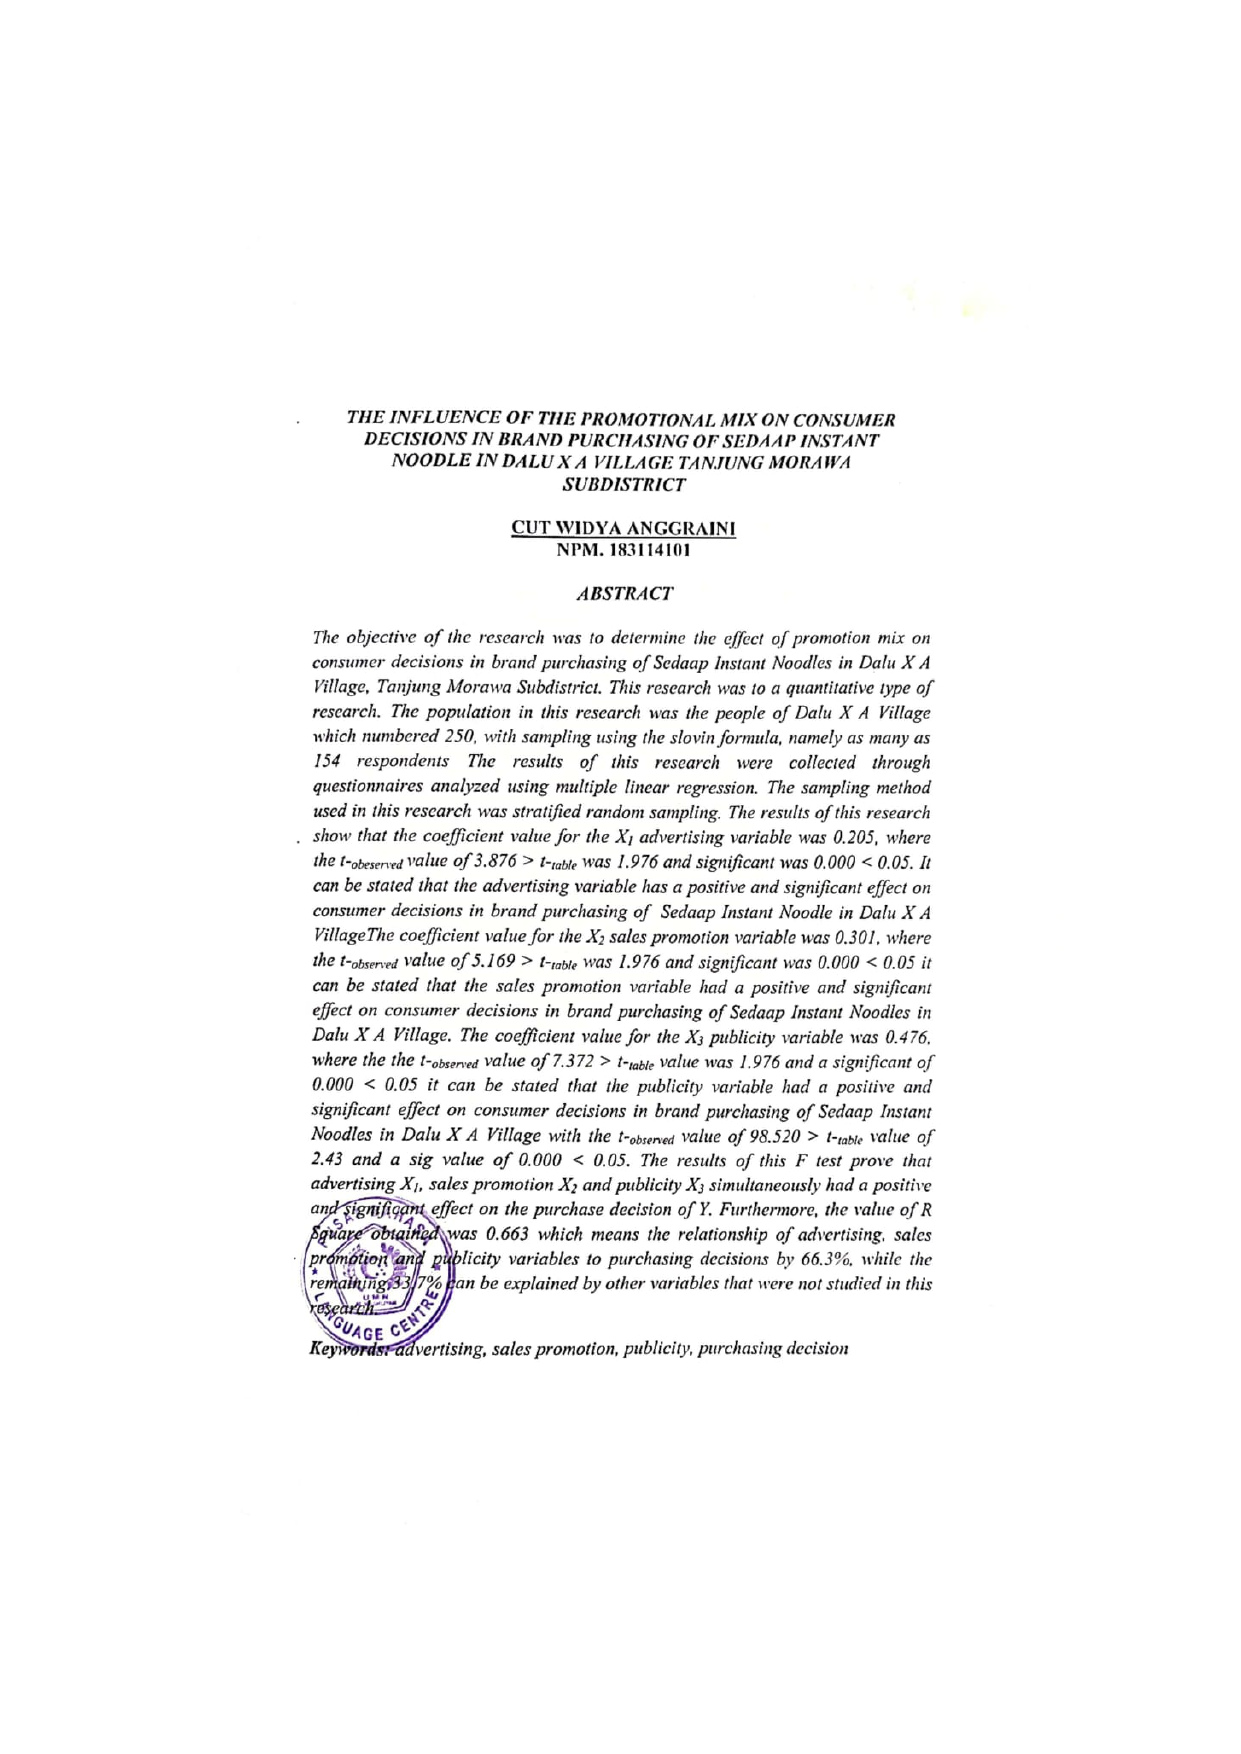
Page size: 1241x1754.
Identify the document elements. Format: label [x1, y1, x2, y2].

picture [236, 236, 1064, 1526]
